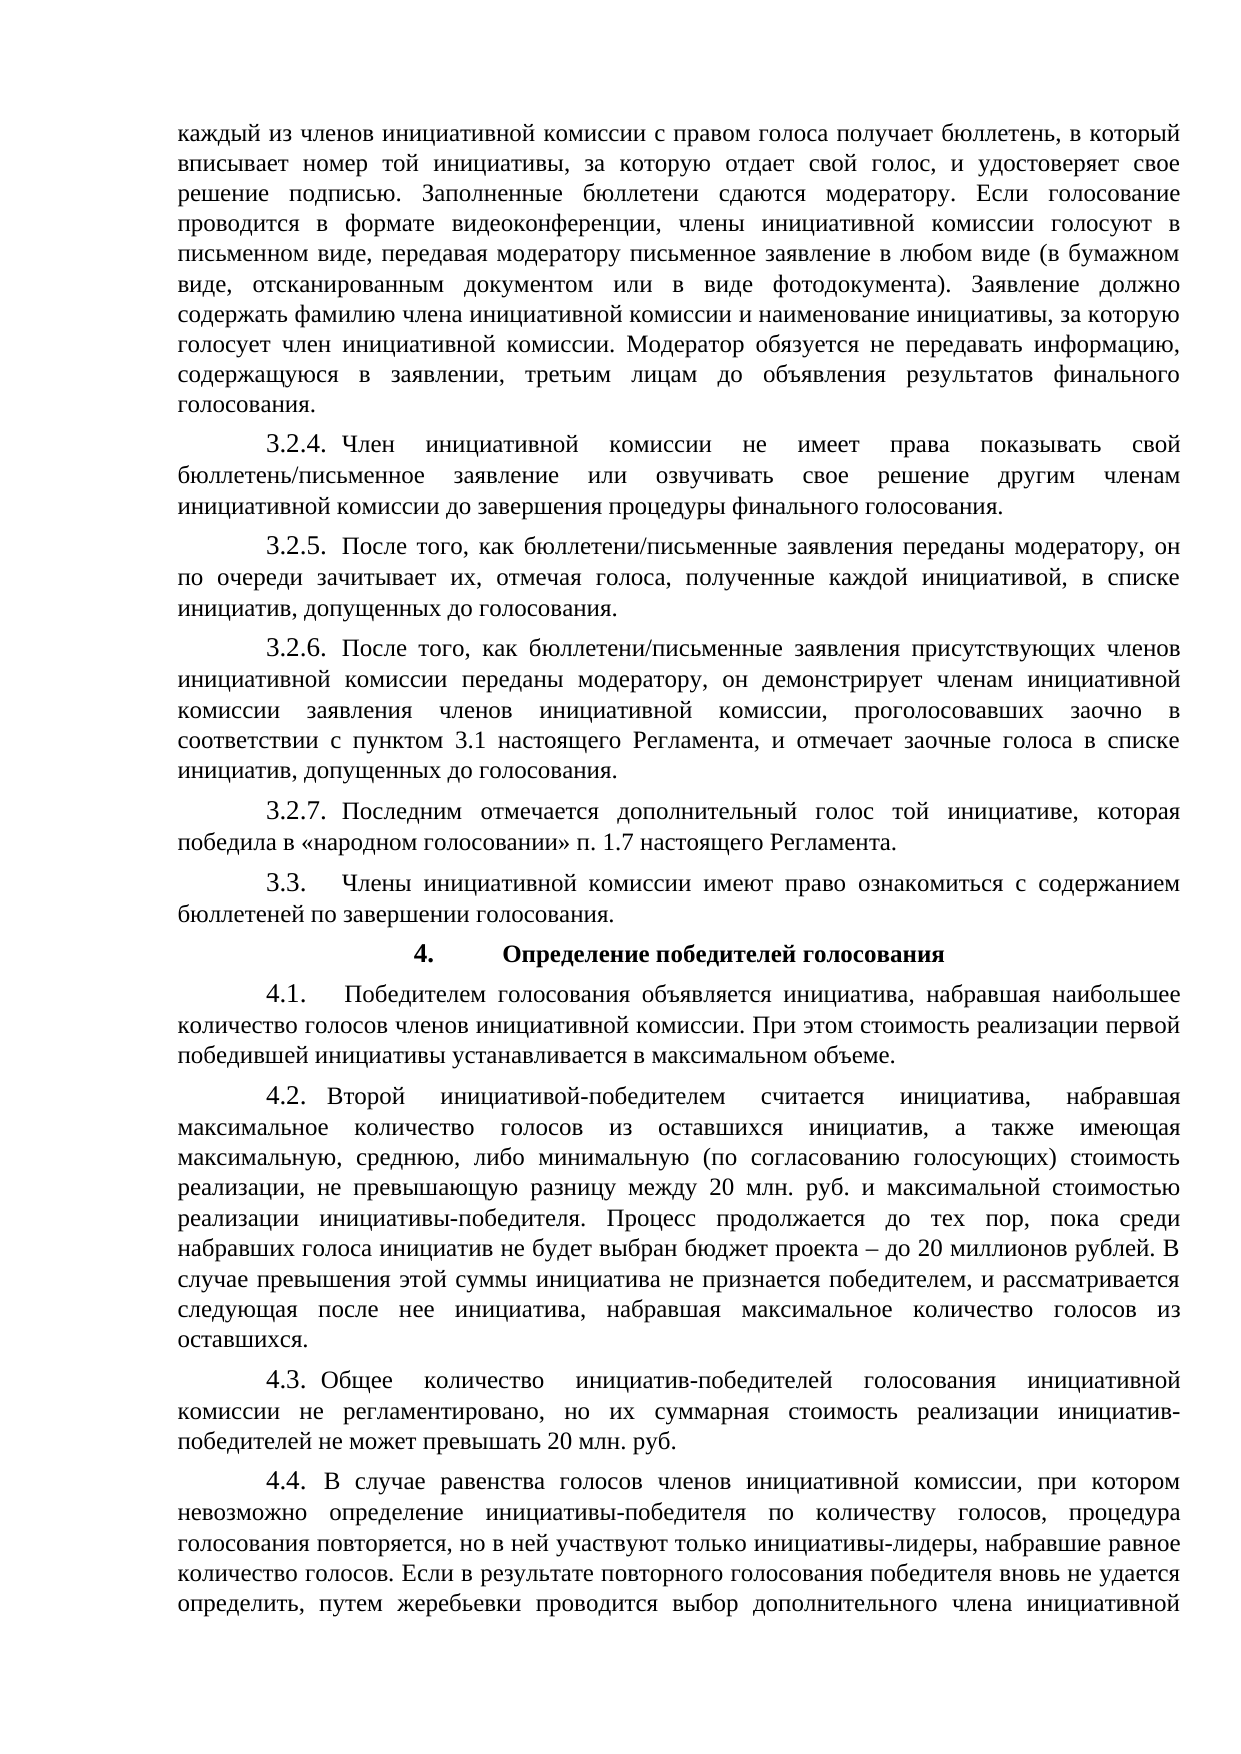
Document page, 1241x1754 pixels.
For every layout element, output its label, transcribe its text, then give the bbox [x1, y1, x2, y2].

list После того, как бюллетени/письменные заявления переданы модератору, он по очереди зачитывает их, отмечая голоса, полученные каждой инициативой, в списке инициатив, допущенных до голосования. [177, 529, 1181, 621]
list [177, 1464, 1181, 1617]
list Член инициативной комиссии не имеет права показывать свой бюллетень/письменное заявление или озвучивать свое решение другим членам инициативной комиссии до завершения процедуры финального голосования. [177, 427, 1181, 519]
list Победителем голосования объявляется инициатива, набравшая наибольшее количество голосов членов инициативной комиссии. При этом стоимость реализации первой победившей инициативы устанавливается в максимальном объеме. [177, 977, 1181, 1069]
list После того, как бюллетени/письменные заявления присутствующих членов инициативной комиссии переданы модератору, он демонстрирует членам инициативной комиссии заявления членов инициативной комиссии, проголосовавших заочно в соответствии с пунктом 3.1 настоящего Регламента, и отмечает заочные голоса в списке инициатив, допущенных до голосования. [177, 631, 1181, 784]
list Общее количество инициатив-победителей голосования инициативной комиссии не регламентировано, но их суммарная стоимость реализации инициатив-победителей не может превышать 20 млн. руб. [177, 1363, 1181, 1455]
list Второй инициативой-победителем считается инициатива, набравшая максимальное количество голосов из оставшихся инициатив, а также имеющая максимальную, среднюю, либо минимальную (по согласованию голосующих) стоимость реализации, не превышающую разницу между 20 млн. руб. и максимальной стоимостью реализации инициативы-победителя. Процесс продолжается до тех пор, пока среди набравших голоса инициатив не будет выбран бюджет проекта – до 20 миллионов рублей. В случае превышения этой суммы инициатива не признается победителем, и рассматривается следующая после нее инициатива, набравшая максимальное количество голосов из оставшихся. [177, 1079, 1181, 1353]
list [177, 118, 1181, 418]
list Последним отмечается дополнительный голос той инициативе, которая победила в «народном голосовании» п. 1.7 настоящего Регламента. [177, 794, 1181, 856]
list Определение победителей голосования [177, 937, 1181, 968]
list Члены инициативной комиссии имеют право ознакомиться с содержанием бюллетеней по завершении голосования. [177, 866, 1181, 927]
